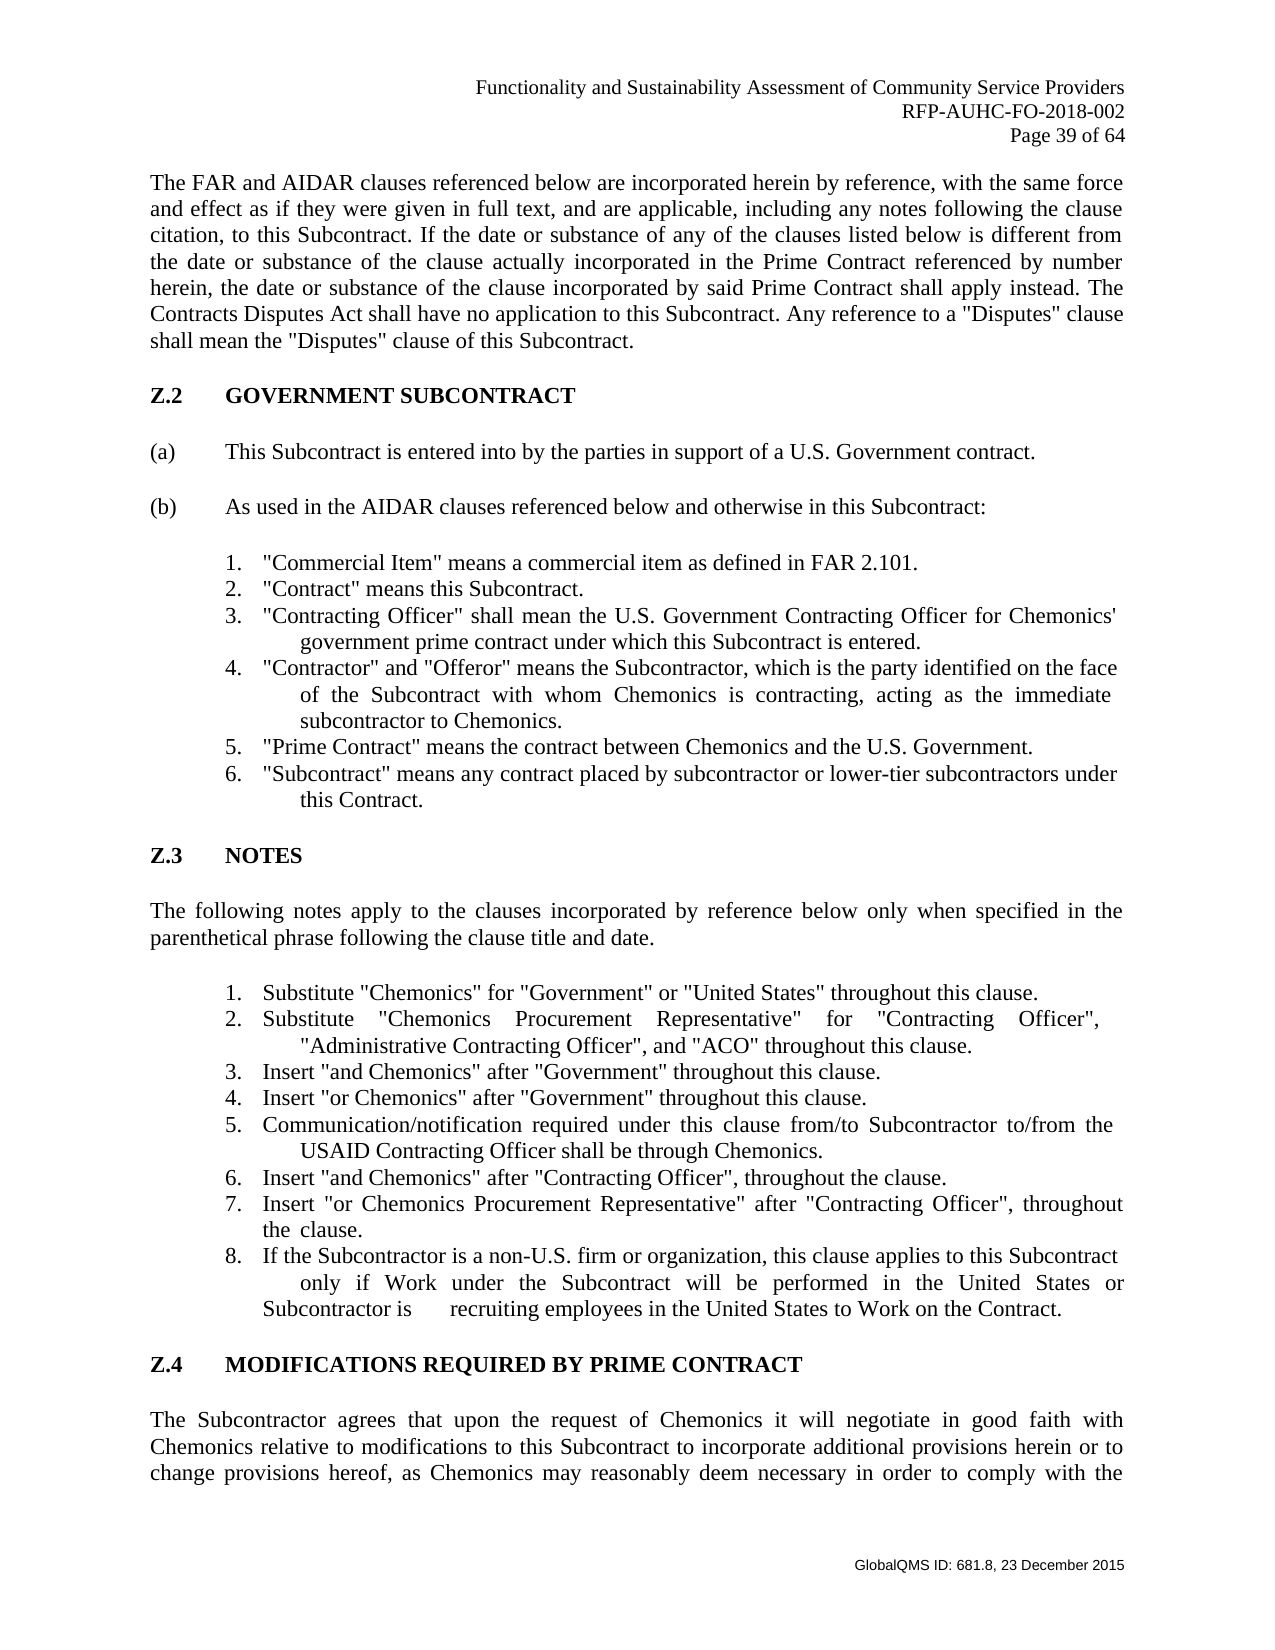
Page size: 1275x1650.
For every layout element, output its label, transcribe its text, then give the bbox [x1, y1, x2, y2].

list "Contracting Officer" shall mean the U.S. Government Contracting Officer for Chemonics' government prime contract under which this Subcontract is entered. [225, 602, 1125, 654]
list Insert "and Chemonics" after "Government" throughout this clause. [225, 1058, 1125, 1084]
text (b) As used in the AIDAR clauses referenced below and otherwise in this Subcontract: [150, 493, 1125, 520]
list "Commercial Item" means a commercial item as defined in FAR 2.101. [225, 549, 1125, 575]
list Insert "or Chemonics Procurement Representative" after "Contracting Officer", throughout the clause. [225, 1190, 1125, 1243]
text (a) This Subcontract is entered into by the parties in support of a U.S. Government contract. [150, 438, 1125, 464]
list If the Subcontractor is a non-U.S. firm or organization, this clause applies to this Subcontract only if Work under the Subcontract will be performed in the United States or Subcontractor is recruiting employees in the United States to Work on the Contract. [225, 1243, 1125, 1322]
list "Prime Contract" means the contract between Chemonics and the U.S. Government. [225, 733, 1125, 760]
list Communication/notification required under this clause from/to Subcontractor to/from the USAID Contracting Officer shall be through Chemonics. [225, 1111, 1125, 1163]
text Z.2 GOVERNMENT SUBCONTRACT [150, 382, 1125, 409]
text Z.3 NOTES [150, 842, 1125, 868]
text Z.4 MODIFICATIONS REQUIRED BY PRIME CONTRACT [150, 1351, 1125, 1377]
text The following notes apply to the clauses incorporated by reference below only when specified in the parenthetical phrase following the clause title and date. [150, 897, 1125, 950]
list "Contractor" and "Offeror" means the Subcontractor, which is the party identified on the face of the Subcontract with whom Chemonics is contracting, acting as the immediate subcontractor to Chemonics. [225, 654, 1125, 733]
list "Subcontract" means any contract placed by subcontractor or lower-tier subcontractors under this Contract. [225, 760, 1125, 812]
list Insert "and Chemonics" after "Contracting Officer", throughout the clause. [225, 1163, 1125, 1190]
list Insert "or Chemonics" after "Government" throughout this clause. [225, 1084, 1125, 1111]
text The FAR and AIDAR clauses referenced below are incorporated herein by reference, with the same force and effect as if they were given in full text, and are applicable, including any notes following the clause citation, to this Subcontract. If the date or substance of any of the clauses listed below is different from the date or substance of the clause actually incorporated in the Prime Contract referenced by number herein, the date or substance of the clause incorporated by said Prime Contract shall apply instead. The Contracts Disputes Act shall have no application to this Subcontract. Any reference to a "Disputes" clause shall mean the "Disputes" clause of this Subcontract. [150, 169, 1125, 353]
list Substitute "Chemonics" for "Government" or "United States" throughout this clause. [225, 979, 1125, 1005]
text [150, 1406, 1125, 1485]
list "Contract" means this Subcontract. [225, 575, 1125, 602]
list Substitute "Chemonics Procurement Representative" for "Contracting Officer", "Administrative Contracting Officer", and "ACO" throughout this clause. [225, 1005, 1125, 1058]
